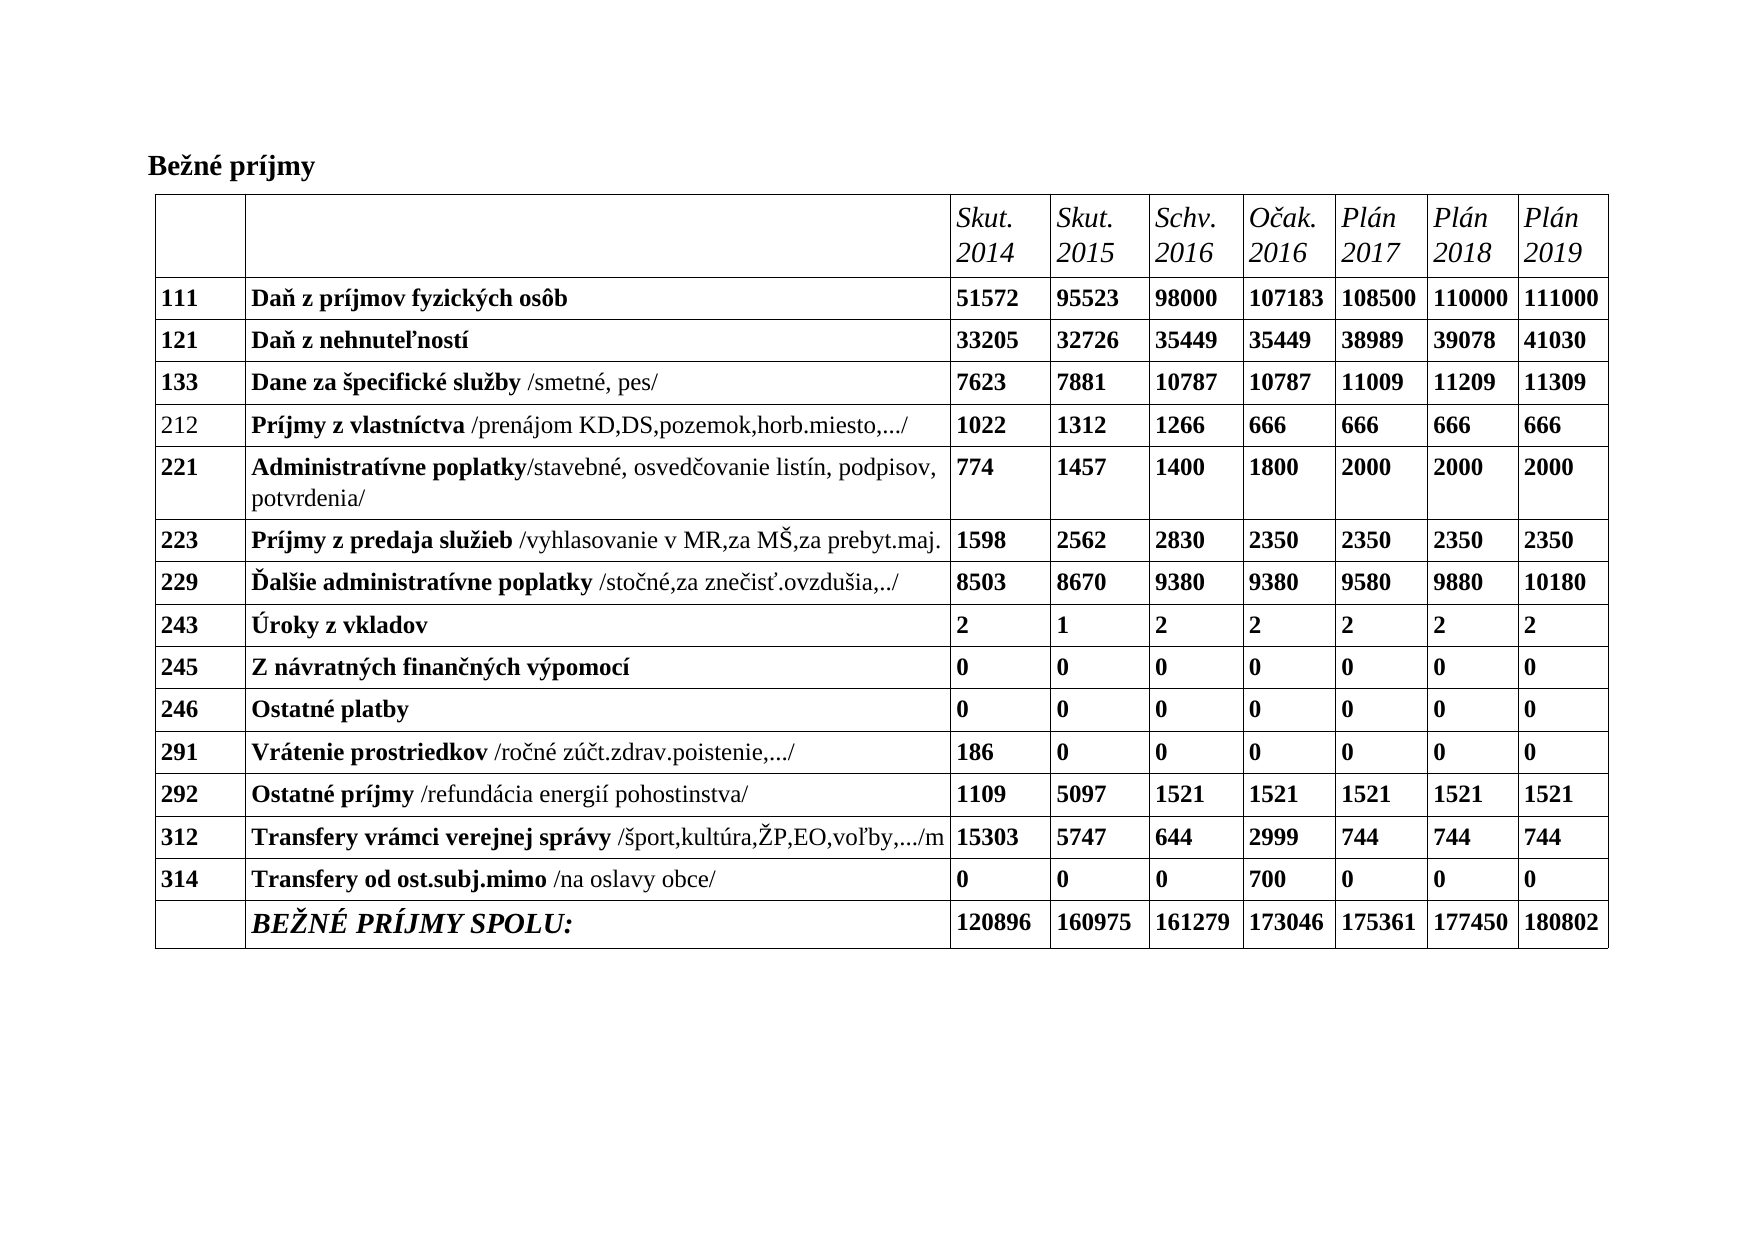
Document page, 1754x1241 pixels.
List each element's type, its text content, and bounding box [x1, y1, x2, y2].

table_cell 10787 [1150, 362, 1243, 403]
table_header Plán 2019 [1519, 195, 1608, 276]
table_cell 180802 [1519, 901, 1608, 947]
table_cell 173046 [1244, 901, 1335, 947]
table_cell 223 [156, 520, 245, 561]
table_cell 0 [951, 647, 1050, 688]
table_cell 292 [156, 774, 245, 816]
table_cell 0 [1336, 732, 1427, 773]
table_cell 666 [1336, 405, 1427, 446]
table_cell 2350 [1428, 520, 1518, 561]
table_cell 1 [1051, 605, 1149, 646]
table_cell 110000 [1428, 278, 1518, 319]
table_cell 744 [1428, 817, 1518, 858]
table_cell 2350 [1519, 520, 1608, 561]
table_cell Dane za špecifické služby /smetné, pes/ [246, 362, 950, 403]
table_cell 11209 [1428, 362, 1518, 403]
table_cell Ostatné platby [246, 689, 950, 731]
table_cell Z návratných finančných výpomocí [246, 647, 950, 688]
table_cell 111 [156, 278, 245, 319]
table_cell 0 [1051, 689, 1149, 731]
table_cell 1457 [1051, 447, 1149, 519]
table_cell 0 [951, 859, 1050, 900]
table_cell 2 [951, 605, 1050, 646]
table_cell 5097 [1051, 774, 1149, 816]
table_cell Ostatné príjmy /refundácia energií pohostinstva/ [246, 774, 950, 816]
table_cell 98000 [1150, 278, 1243, 319]
table_cell 35449 [1150, 320, 1243, 361]
table_cell 229 [156, 562, 245, 603]
table_cell 0 [1428, 859, 1518, 900]
table_cell Ďalšie administratívne poplatky /stočné,za znečisť.ovzdušia,../ [246, 562, 950, 603]
table_cell 107183 [1244, 278, 1335, 319]
table_cell 175361 [1336, 901, 1427, 947]
table_cell 2350 [1336, 520, 1427, 561]
table_cell 35449 [1244, 320, 1335, 361]
table_cell Administratívne poplatky/stavebné, osvedčovanie listín, podpisov, potvrdenia/ [246, 447, 950, 519]
table_cell 0 [1519, 732, 1608, 773]
table_cell 1598 [951, 520, 1050, 561]
table_cell 0 [1150, 689, 1243, 731]
table_cell 177450 [1428, 901, 1518, 947]
table_cell Vrátenie prostriedkov /ročné zúčt.zdrav.poistenie,.../ [246, 732, 950, 773]
table_cell 0 [1051, 647, 1149, 688]
table_cell 0 [1051, 732, 1149, 773]
table_cell 0 [1244, 732, 1335, 773]
table_cell 11009 [1336, 362, 1427, 403]
table_cell 15303 [951, 817, 1050, 858]
table_cell 666 [1428, 405, 1518, 446]
table_header [246, 195, 950, 276]
table_cell 0 [1428, 689, 1518, 731]
table_cell 2999 [1244, 817, 1335, 858]
table_cell 0 [1519, 689, 1608, 731]
table_cell 8503 [951, 562, 1050, 603]
table_header [156, 195, 245, 276]
table_cell 245 [156, 647, 245, 688]
table_cell 0 [1150, 732, 1243, 773]
table_cell 291 [156, 732, 245, 773]
table_cell 120896 [951, 901, 1050, 947]
table_cell 0 [1428, 732, 1518, 773]
table_cell 0 [1336, 647, 1427, 688]
table_cell 9380 [1150, 562, 1243, 603]
table_cell 212 [156, 405, 245, 446]
table_cell 246 [156, 689, 245, 731]
table_cell Príjmy z predaja služieb /vyhlasovanie v MR,za MŠ,za prebyt.maj. [246, 520, 950, 561]
table_cell 1521 [1150, 774, 1243, 816]
table_cell Daň z nehnuteľností [246, 320, 950, 361]
table_cell Príjmy z vlastníctva /prenájom KD,DS,pozemok,horb.miesto,.../ [246, 405, 950, 446]
table_cell 2000 [1336, 447, 1427, 519]
table_cell 33205 [951, 320, 1050, 361]
table_cell Transfery vrámci verejnej správy /šport,kultúra,ŽP,EO,voľby,.../m [246, 817, 950, 858]
table_cell 32726 [1051, 320, 1149, 361]
table_cell 2000 [1428, 447, 1518, 519]
table_cell 1312 [1051, 405, 1149, 446]
table_cell 111000 [1519, 278, 1608, 319]
table_header Skut. 2014 [951, 195, 1050, 276]
table_cell 186 [951, 732, 1050, 773]
table_cell 2 [1150, 605, 1243, 646]
table_cell 7881 [1051, 362, 1149, 403]
table_cell 2 [1428, 605, 1518, 646]
table_cell [156, 901, 245, 947]
table_cell 41030 [1519, 320, 1608, 361]
table_cell 314 [156, 859, 245, 900]
table_cell 133 [156, 362, 245, 403]
table_cell 0 [1336, 859, 1427, 900]
table_cell 744 [1519, 817, 1608, 858]
table_cell 221 [156, 447, 245, 519]
table_cell 312 [156, 817, 245, 858]
table_cell Transfery od ost.subj.mimo /na oslavy obce/ [246, 859, 950, 900]
table_cell 0 [1244, 689, 1335, 731]
table_cell 5747 [1051, 817, 1149, 858]
table_cell 2000 [1519, 447, 1608, 519]
table_cell 744 [1336, 817, 1427, 858]
table_cell 95523 [1051, 278, 1149, 319]
table_cell 1521 [1336, 774, 1427, 816]
table_cell 7623 [951, 362, 1050, 403]
table_cell 0 [1051, 859, 1149, 900]
table_cell 10787 [1244, 362, 1335, 403]
table_cell 1400 [1150, 447, 1243, 519]
table_cell 243 [156, 605, 245, 646]
table_cell 2562 [1051, 520, 1149, 561]
table_cell 666 [1519, 405, 1608, 446]
table_cell 11309 [1519, 362, 1608, 403]
table_header Očak. 2016 [1244, 195, 1335, 276]
table_header Schv. 2016 [1150, 195, 1243, 276]
table_cell Úroky z vkladov [246, 605, 950, 646]
table_cell 1109 [951, 774, 1050, 816]
table_cell 1521 [1519, 774, 1608, 816]
table_cell 0 [1428, 647, 1518, 688]
table_cell 644 [1150, 817, 1243, 858]
table_cell 121 [156, 320, 245, 361]
table_cell 2 [1519, 605, 1608, 646]
table_cell 160975 [1051, 901, 1149, 947]
table_cell 38989 [1336, 320, 1427, 361]
table_cell 2350 [1244, 520, 1335, 561]
table_cell 9880 [1428, 562, 1518, 603]
table_cell Daň z príjmov fyzických osôb [246, 278, 950, 319]
table_cell BEŽNÉ PRÍJMY SPOLU: [246, 901, 950, 947]
table_cell 10180 [1519, 562, 1608, 603]
table_cell 1521 [1428, 774, 1518, 816]
table_header Skut. 2015 [1051, 195, 1149, 276]
table_cell 1800 [1244, 447, 1335, 519]
table_cell 51572 [951, 278, 1050, 319]
table_cell 2 [1244, 605, 1335, 646]
table_cell 666 [1244, 405, 1335, 446]
table_cell 0 [1336, 689, 1427, 731]
table_cell 9380 [1244, 562, 1335, 603]
text Bežné príjmy [148, 148, 1606, 181]
table_cell 1266 [1150, 405, 1243, 446]
table_cell 2 [1336, 605, 1427, 646]
table_cell 108500 [1336, 278, 1427, 319]
table_cell 774 [951, 447, 1050, 519]
table_cell 0 [1519, 647, 1608, 688]
table_cell 0 [951, 689, 1050, 731]
table_header Plán 2017 [1336, 195, 1427, 276]
table_cell 0 [1244, 647, 1335, 688]
table_cell 161279 [1150, 901, 1243, 947]
table_cell 0 [1519, 859, 1608, 900]
table_cell 2830 [1150, 520, 1243, 561]
table_cell 1022 [951, 405, 1050, 446]
table_cell 0 [1150, 859, 1243, 900]
table_cell 8670 [1051, 562, 1149, 603]
table_cell 0 [1150, 647, 1243, 688]
table_cell 9580 [1336, 562, 1427, 603]
table_cell 1521 [1244, 774, 1335, 816]
table_cell 39078 [1428, 320, 1518, 361]
table_cell 700 [1244, 859, 1335, 900]
table_header Plán 2018 [1428, 195, 1518, 276]
